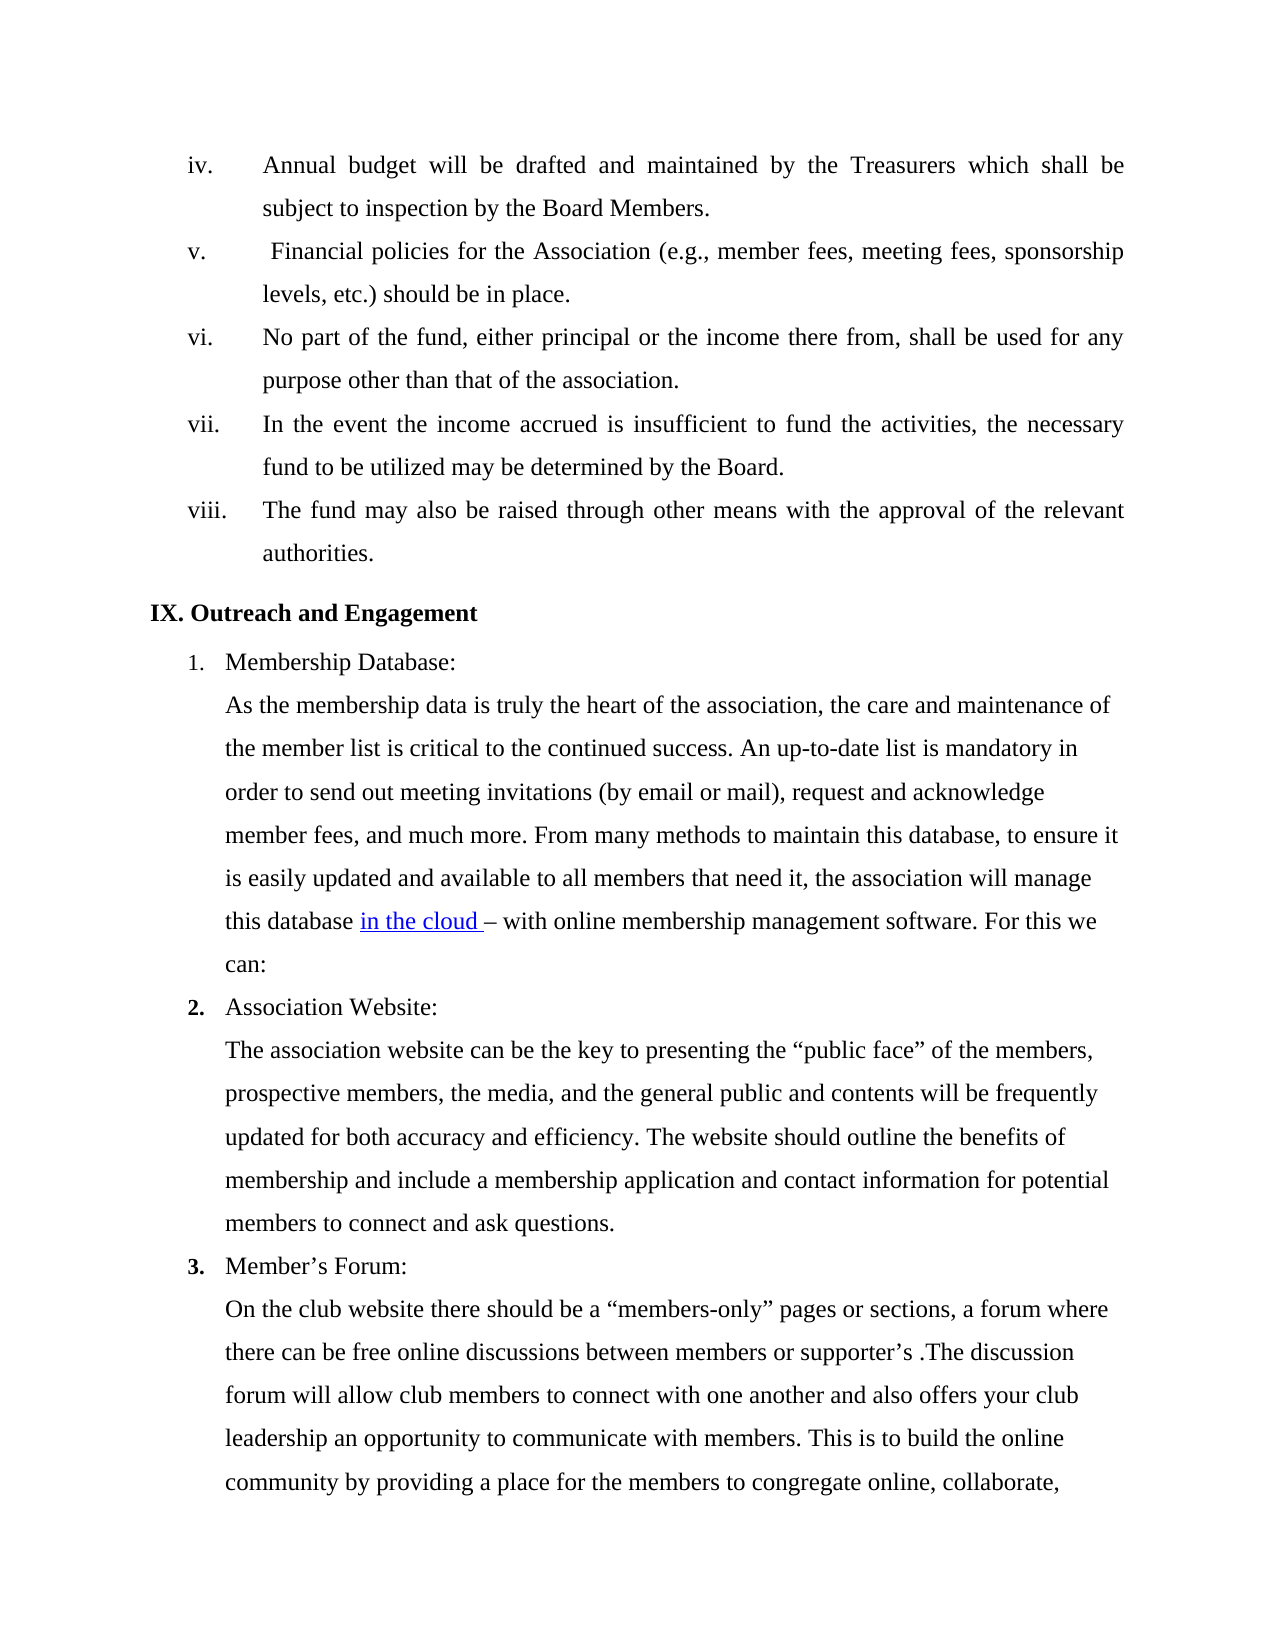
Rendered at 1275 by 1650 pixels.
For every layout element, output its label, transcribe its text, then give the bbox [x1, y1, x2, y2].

list Annual budget will be drafted and maintained by the Treasurers which shall be subject to inspection by the Board Members. [187, 150, 1125, 222]
subtitle IX. Outreach and Engagement [150, 598, 1125, 627]
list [187, 1251, 1125, 1495]
list In the event the income accrued is insufficient to fund the activities, the necessary fund to be utilized may be determined by the Board. [187, 409, 1125, 481]
list No part of the fund, either principal or the income there from, shall be used for any purpose other than that of the association. [187, 322, 1125, 394]
list Membership Database: As the membership data is truly the heart of the association, the care and maintenance of the member list is critical to the continued success. An up-to-date list is mandatory in order to send out meeting invitations (by email or mail), request and acknowledge member fees, and much more. From many methods to maintain this database, to ensure it is easily updated and available to all members that need it, the association will manage this database in the cloud – with online membership management software. For this we can: [187, 647, 1125, 978]
list The fund may also be raised through other means with the approval of the relevant authorities. [187, 495, 1125, 567]
list Association Website: The association website can be the key to presenting the “public face” of the members, prospective members, the media, and the general public and contents will be frequently updated for both accuracy and efficiency. The website should outline the benefits of membership and include a membership application and contact information for potential members to connect and ask questions. [187, 992, 1125, 1237]
list Financial policies for the Association (e.g., member fees, meeting fees, sponsorship levels, etc.) should be in place. [187, 236, 1125, 308]
